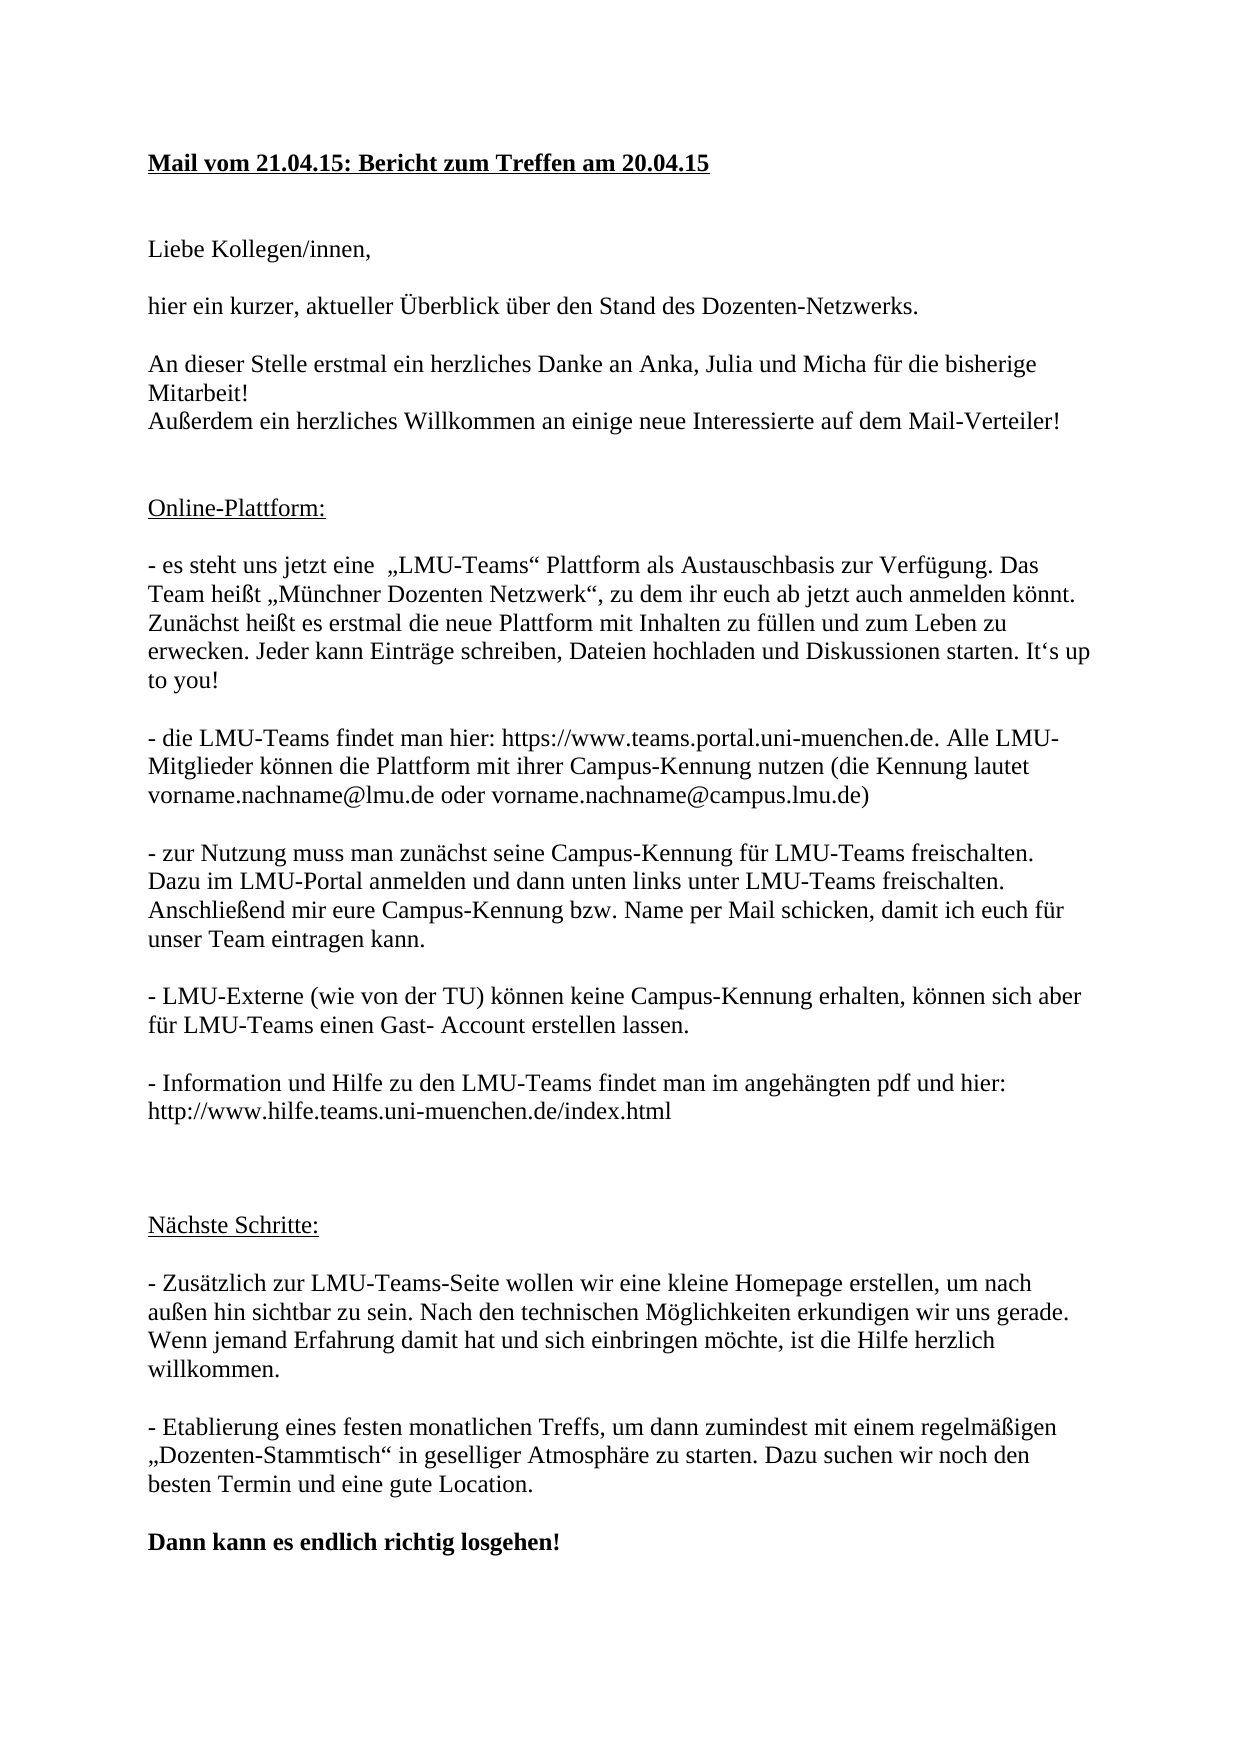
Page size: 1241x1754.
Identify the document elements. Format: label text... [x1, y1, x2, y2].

text Dann kann es endlich richtig losgehen! [148, 1527, 1093, 1556]
text - Etablierung eines festen monatlichen Treffs, um dann zumindest mit einem regelmäßigen „Dozenten-Stammtisch“ in geselliger Atmosphäre zu starten. Dazu suchen wir noch den besten Termin und eine gute Location. [148, 1412, 1093, 1498]
text - zur Nutzung muss man zunächst seine Campus-Kennung für LMU-Teams freischalten. Dazu im LMU-Portal anmelden und dann unten links unter LMU-Teams freischalten. Anschließend mir eure Campus-Kennung bzw. Name per Mail schicken, damit ich euch für unser Team eintragen kann. [148, 838, 1093, 953]
text Außerdem ein herzliches Willkommen an einige neue Interessierte auf dem Mail-Verteiler! [148, 406, 1093, 435]
text hier ein kurzer, aktueller Überblick über den Stand des Dozenten-Netzwerks. [148, 291, 1093, 320]
text - LMU-Externe (wie von der TU) können keine Campus-Kennung erhalten, können sich aber für LMU-Teams einen Gast- Account erstellen lassen. [148, 981, 1093, 1039]
text - Zusätzlich zur LMU-Teams-Seite wollen wir eine kleine Homepage erstellen, um nach außen hin sichtbar zu sein. Nach den technischen Möglichkeiten erkundigen wir uns gerade. Wenn jemand Erfahrung damit hat und sich einbringen möchte, ist die Hilfe herzlich willkommen. [148, 1268, 1093, 1383]
text Online-Plattform: [148, 493, 1093, 521]
text Nächste Schritte: [148, 1211, 1093, 1239]
text Mail vom 21.04.15: Bericht zum Treffen am 20.04.15 [148, 148, 1093, 176]
text An dieser Stelle erstmal ein herzliches Danke an Anka, Julia und Micha für die bisherige Mitarbeit! [148, 349, 1093, 406]
text - es steht uns jetzt eine „LMU-Teams“ Plattform als Austauschbasis zur Verfügung. Das Team heißt „Münchner Dozenten Netzwerk“, zu dem ihr euch ab jetzt auch anmelden könnt. Zunächst heißt es erstmal die neue Plattform mit Inhalten zu füllen und zum Leben zu erwecken. Jeder kann Einträge schreiben, Dateien hochladen und Diskussionen starten. It‘s up to you! [148, 550, 1093, 694]
text Liebe Kollegen/innen, [148, 234, 1093, 263]
text - die LMU-Teams findet man hier: https://www.teams.portal.uni-muenchen.de. Alle LMU-Mitglieder können die Plattform mit ihrer Campus-Kennung nutzen (die Kennung lautet vorname.nachname@lmu.de oder vorname.nachname@campus.lmu.de) [148, 723, 1093, 809]
text - Information und Hilfe zu den LMU-Teams findet man im angehängten pdf und hier: http://www.hilfe.teams.uni-muenchen.de/index.html [148, 1068, 1093, 1125]
